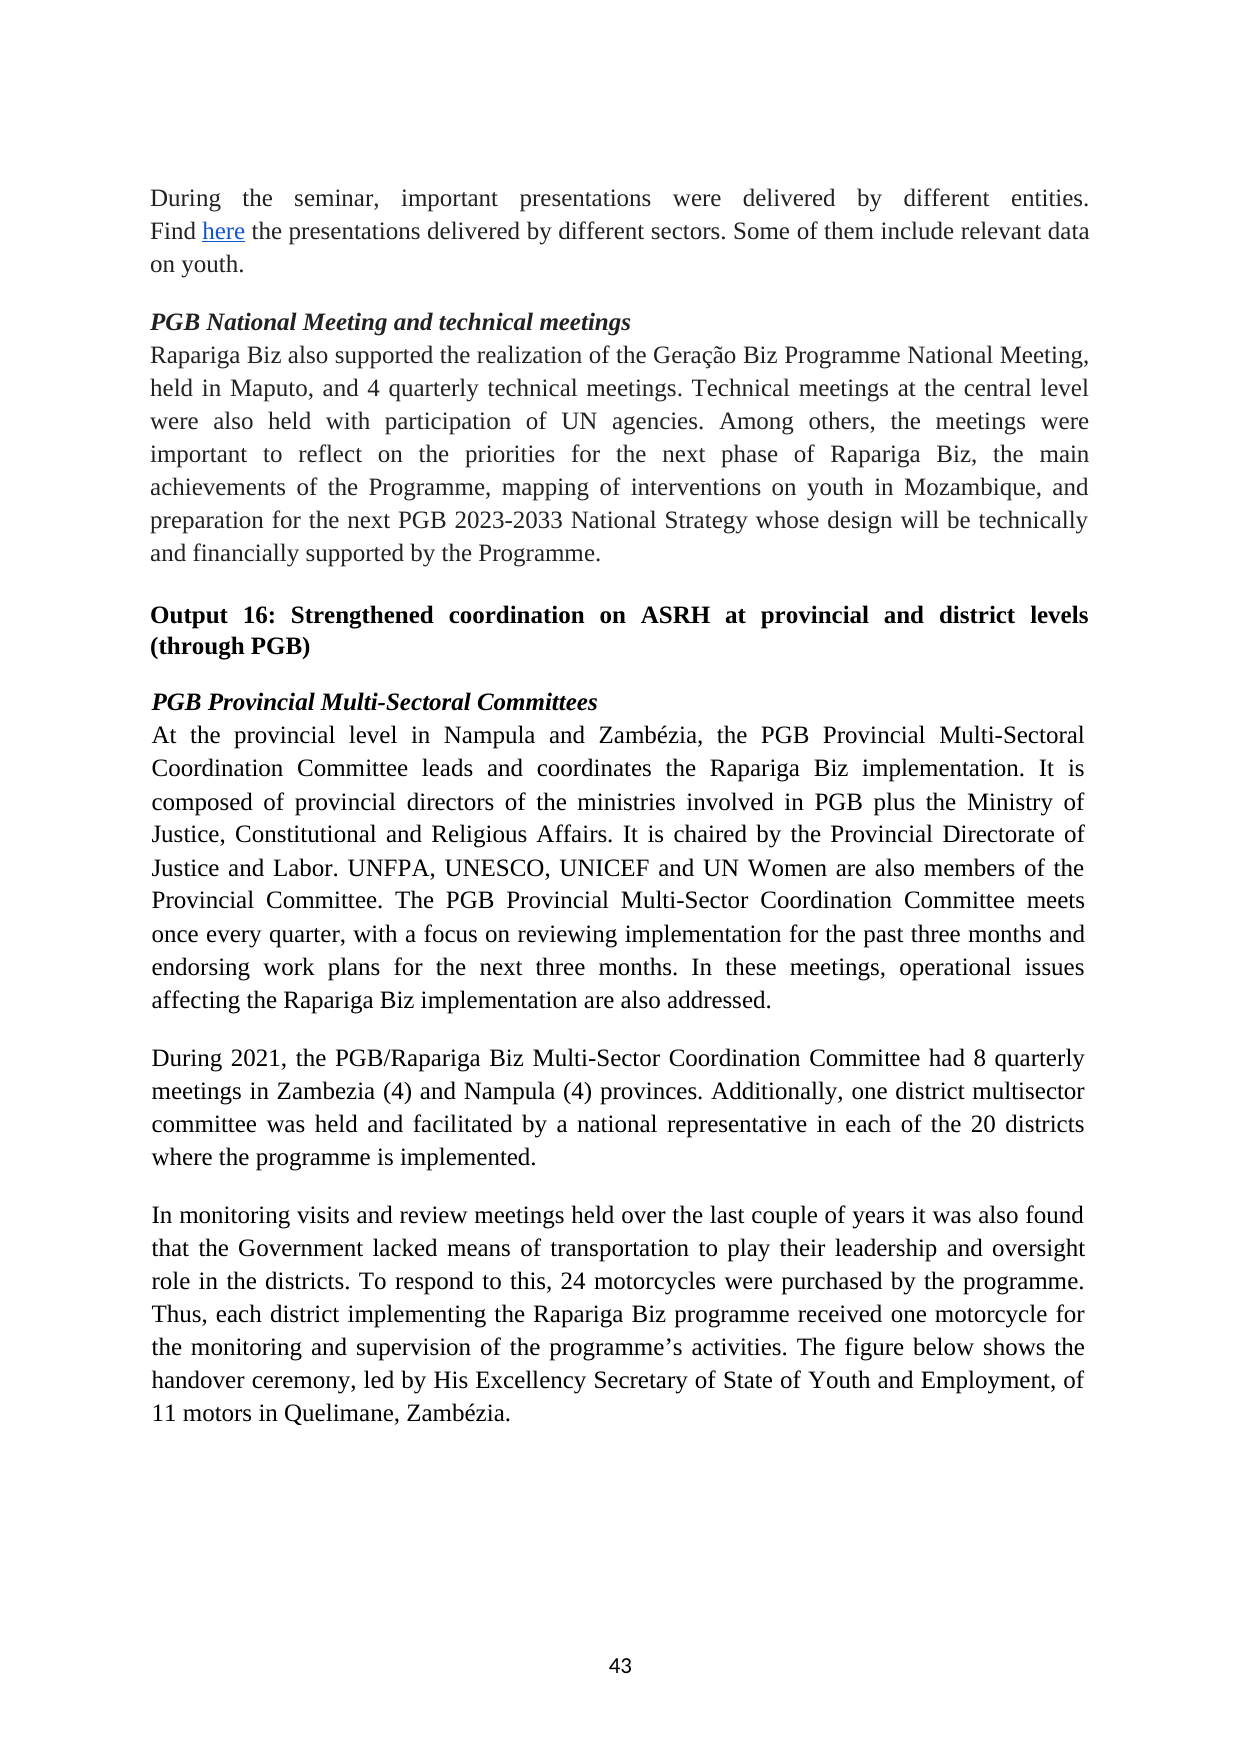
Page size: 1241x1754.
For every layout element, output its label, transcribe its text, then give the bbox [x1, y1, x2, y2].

subtitle Output 16: Strengthened coordination on ASRH at provincial and district levels (through PGB) [150, 600, 1090, 660]
text During 2021, the PGB/Rapariga Biz Multi-Sector Coordination Committee had 8 quarterly meetings in Zambezia (4) and Nampula (4) provinces. Additionally, one district multisector committee was held and facilitated by a national representative in each of the 20 districts where the programme is implemented. [151, 1043, 1086, 1171]
text PGB National Meeting and technical meetings [150, 307, 1090, 336]
text Rapariga Biz also supported the realization of the Geração Biz Programme National Meeting, held in Maputo, and 4 quarterly technical meetings. Technical meetings at the central level were also held with participation of UN agencies. Among others, the meetings were important to reflect on the priorities for the next phase of Rapariga Biz, the main achievements of the Programme, mapping of interventions on youth in Mozambique, and preparation for the next PGB 2023-2033 National Strategy whose design will be technically and financially supported by the Programme. [150, 340, 1090, 567]
text PGB Provincial Multi-Sectoral Committees [151, 687, 1085, 716]
text At the provincial level in Nampula and Zambézia, the PGB Provincial Multi-Sectoral Coordination Committee leads and coordinates the Rapariga Biz implementation. It is composed of provincial directors of the ministries involved in PGB plus the Ministry of Justice, Constitutional and Religious Affairs. It is chaired by the Provincial Directorate of Justice and Labor. UNFPA, UNESCO, UNICEF and UN Women are also members of the Provincial Committee. The PGB Provincial Multi-Sector Coordination Committee meets once every quarter, with a focus on reviewing implementation for the past three months and endorsing work plans for the next three months. In these meetings, operational issues affecting the Rapariga Biz implementation are also addressed. [151, 721, 1086, 1013]
text In monitoring visits and review meetings held over the last couple of years it was also found that the Government lacked means of transportation to play their leadership and oversight role in the districts. To respond to this, 24 motorcycles were purchased by the programme. Thus, each district implementing the Rapariga Biz programme received one motorcycle for the monitoring and supervision of the programme’s activities. The figure below shows the handover ceremony, led by His Excellency Secretary of State of Youth and Employment, of 11 motors in Quelimane, Zambézia. [151, 1200, 1086, 1427]
text During the seminar, important presentations were delivered by different entities. Find here the presentations delivered by different sectors. Some of them include relevant data on youth. [150, 183, 1090, 278]
